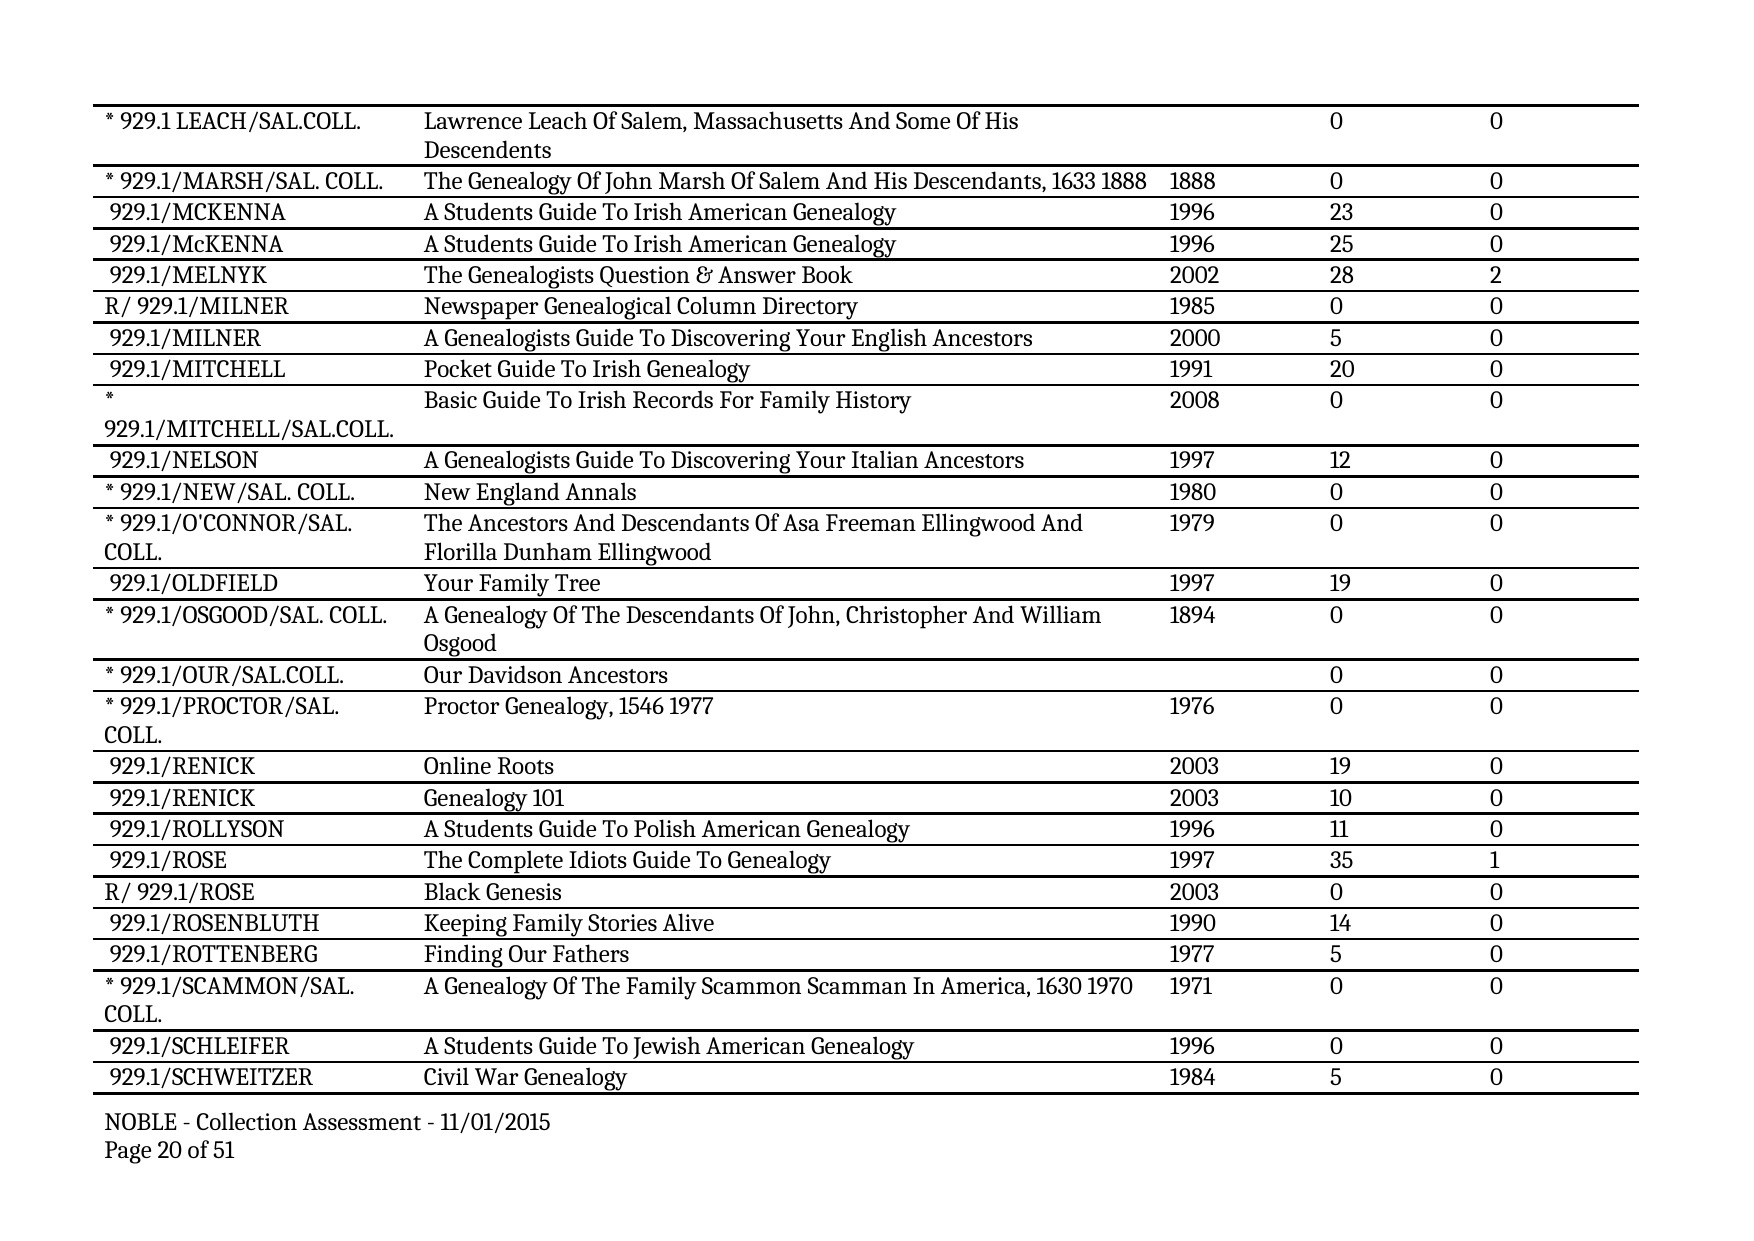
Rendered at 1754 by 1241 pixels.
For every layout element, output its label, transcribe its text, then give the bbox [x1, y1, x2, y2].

table_cell Basic Guide To Irish Records For Family History [413, 386, 1159, 444]
table_cell 0 [1319, 292, 1478, 321]
table_cell R/ 929.1/MILNER [93, 292, 412, 321]
table_cell 2008 [1159, 386, 1319, 444]
table_cell 0 [1319, 972, 1478, 1029]
table_cell 929.1/ROSENBLUTH [93, 909, 412, 938]
table_cell Proctor Genealogy, 1546 1977 [413, 692, 1159, 749]
table_cell 0 [1319, 1032, 1478, 1061]
table_cell * 929.1/O'CONNOR/SAL. COLL. [93, 509, 412, 567]
table_cell Pocket Guide To Irish Genealogy [413, 355, 1159, 384]
table_cell Genealogy 101 [413, 784, 1159, 812]
table_cell R/ 929.1/ROSE [93, 878, 412, 906]
table_cell 25 [1319, 230, 1478, 258]
table_cell 5 [1319, 1063, 1478, 1092]
table_cell 1996 [1159, 815, 1319, 844]
table_cell 0 [1479, 815, 1638, 844]
table_cell 1977 [1159, 940, 1319, 969]
table_cell 1997 [1159, 846, 1319, 875]
table_cell 1984 [1159, 1063, 1319, 1092]
table_cell 0 [1319, 692, 1478, 749]
table_cell 1 [1479, 846, 1638, 875]
table_cell 0 [1479, 878, 1638, 906]
table_cell 19 [1319, 752, 1478, 781]
table_cell 2002 [1159, 261, 1319, 290]
table_cell 929.1/SCHWEITZER [93, 1063, 412, 1092]
table_cell 1996 [1159, 1032, 1319, 1061]
table_cell 929.1/OLDFIELD [93, 569, 412, 598]
table_cell 5 [1319, 324, 1478, 352]
table_cell 1997 [1159, 569, 1319, 598]
table_cell 0 [1479, 909, 1638, 938]
table_cell 929.1/MCKENNA [93, 198, 412, 227]
table_cell 0 [1479, 386, 1638, 444]
table_cell 0 [1479, 1063, 1638, 1092]
table_cell A Genealogists Guide To Discovering Your English Ancestors [413, 324, 1159, 352]
table_cell 35 [1319, 846, 1478, 875]
table_cell A Genealogy Of The Family Scammon Scamman In America, 1630 1970 [413, 972, 1159, 1029]
table_cell 2 [1479, 261, 1638, 290]
table_cell 0 [1479, 447, 1638, 475]
table_cell 2003 [1159, 784, 1319, 812]
table_cell 1990 [1159, 909, 1319, 938]
table_cell 11 [1319, 815, 1478, 844]
table_cell 0 [1319, 601, 1478, 658]
table_cell Online Roots [413, 752, 1159, 781]
table_cell 0 [1479, 198, 1638, 227]
table_cell The Genealogy Of John Marsh Of Salem And His Descendants, 1633 1888 [413, 167, 1159, 196]
table_cell 0 [1479, 569, 1638, 598]
table_cell 1996 [1159, 198, 1319, 227]
table_cell 929.1/MELNYK [93, 261, 412, 290]
table_cell 1996 [1159, 230, 1319, 258]
table_cell 929.1/ROTTENBERG [93, 940, 412, 969]
table_cell 0 [1479, 292, 1638, 321]
table_cell Our Davidson Ancestors [413, 661, 1159, 689]
table_cell The Genealogists Question & Answer Book [413, 261, 1159, 290]
table_cell 0 [1479, 230, 1638, 258]
table_cell 5 [1319, 940, 1478, 969]
table_cell 0 [1479, 661, 1638, 689]
table_cell 14 [1319, 909, 1478, 938]
table_cell 0 [1319, 167, 1478, 196]
table_cell * 929.1/PROCTOR/SAL. COLL. [93, 692, 412, 749]
table_cell * 929.1 LEACH/SAL.COLL. [93, 107, 412, 164]
table_cell 0 [1319, 661, 1478, 689]
table_cell 929.1/MITCHELL [93, 355, 412, 384]
table_cell 2003 [1159, 878, 1319, 906]
table_cell * 929.1/OUR/SAL.COLL. [93, 661, 412, 689]
table_cell A Students Guide To Jewish American Genealogy [413, 1032, 1159, 1061]
table_cell 0 [1479, 752, 1638, 781]
table_cell [1159, 661, 1319, 689]
table_cell * 929.1/MARSH/SAL. COLL. [93, 167, 412, 196]
table_cell Keeping Family Stories Alive [413, 909, 1159, 938]
table_cell 0 [1319, 509, 1478, 567]
table_cell 0 [1319, 386, 1478, 444]
table_cell 0 [1479, 972, 1638, 1029]
table_cell 0 [1319, 107, 1478, 164]
table_cell Black Genesis [413, 878, 1159, 906]
table_cell 0 [1479, 1032, 1638, 1061]
table_cell 0 [1479, 940, 1638, 969]
table_cell 1991 [1159, 355, 1319, 384]
table_cell 1985 [1159, 292, 1319, 321]
table_cell 0 [1479, 509, 1638, 567]
table_cell 12 [1319, 447, 1478, 475]
table_cell 1888 [1159, 167, 1319, 196]
table_cell 0 [1479, 107, 1638, 164]
table_cell 0 [1479, 167, 1638, 196]
table_cell Finding Our Fathers [413, 940, 1159, 969]
table_cell 0 [1479, 355, 1638, 384]
table_cell 0 [1479, 324, 1638, 352]
table_cell 0 [1479, 478, 1638, 507]
table_cell 929.1/McKENNA [93, 230, 412, 258]
table_cell 0 [1479, 784, 1638, 812]
table_cell A Students Guide To Irish American Genealogy [413, 230, 1159, 258]
table_cell 1980 [1159, 478, 1319, 507]
table_cell 929.1/SCHLEIFER [93, 1032, 412, 1061]
table_cell 1971 [1159, 972, 1319, 1029]
table_cell 0 [1319, 878, 1478, 906]
table_cell A Genealogy Of The Descendants Of John, Christopher And William Osgood [413, 601, 1159, 658]
table_cell 23 [1319, 198, 1478, 227]
table_cell 0 [1479, 601, 1638, 658]
table_cell 1997 [1159, 447, 1319, 475]
table_cell The Ancestors And Descendants Of Asa Freeman Ellingwood And Florilla Dunham Ellingwood [413, 509, 1159, 567]
table_cell 929.1/ROLLYSON [93, 815, 412, 844]
table_cell 0 [1319, 478, 1478, 507]
table_cell The Complete Idiots Guide To Genealogy [413, 846, 1159, 875]
table_cell Newspaper Genealogical Column Directory [413, 292, 1159, 321]
table_cell * 929.1/SCAMMON/SAL. COLL. [93, 972, 412, 1029]
table_cell 929.1/RENICK [93, 784, 412, 812]
table_cell 19 [1319, 569, 1478, 598]
table_cell * 929.1/OSGOOD/SAL. COLL. [93, 601, 412, 658]
table_cell 28 [1319, 261, 1478, 290]
table_cell [1159, 107, 1319, 164]
table_cell New England Annals [413, 478, 1159, 507]
table_cell 929.1/MILNER [93, 324, 412, 352]
table_cell 1976 [1159, 692, 1319, 749]
table_cell * 929.1/NEW/SAL. COLL. [93, 478, 412, 507]
table_cell 0 [1479, 692, 1638, 749]
table_cell 1979 [1159, 509, 1319, 567]
table_cell 929.1/NELSON [93, 447, 412, 475]
table_cell * 929.1/MITCHELL/SAL.COLL. [93, 386, 412, 444]
table_cell 10 [1319, 784, 1478, 812]
table_cell 929.1/RENICK [93, 752, 412, 781]
table_cell 929.1/ROSE [93, 846, 412, 875]
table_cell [413, 107, 1159, 164]
table_cell A Students Guide To Polish American Genealogy [413, 815, 1159, 844]
table_cell 2003 [1159, 752, 1319, 781]
table_cell A Students Guide To Irish American Genealogy [413, 198, 1159, 227]
table_cell Your Family Tree [413, 569, 1159, 598]
table_cell 20 [1319, 355, 1478, 384]
table_cell Civil War Genealogy [413, 1063, 1159, 1092]
table_cell A Genealogists Guide To Discovering Your Italian Ancestors [413, 447, 1159, 475]
table_cell 2000 [1159, 324, 1319, 352]
table_cell 1894 [1159, 601, 1319, 658]
